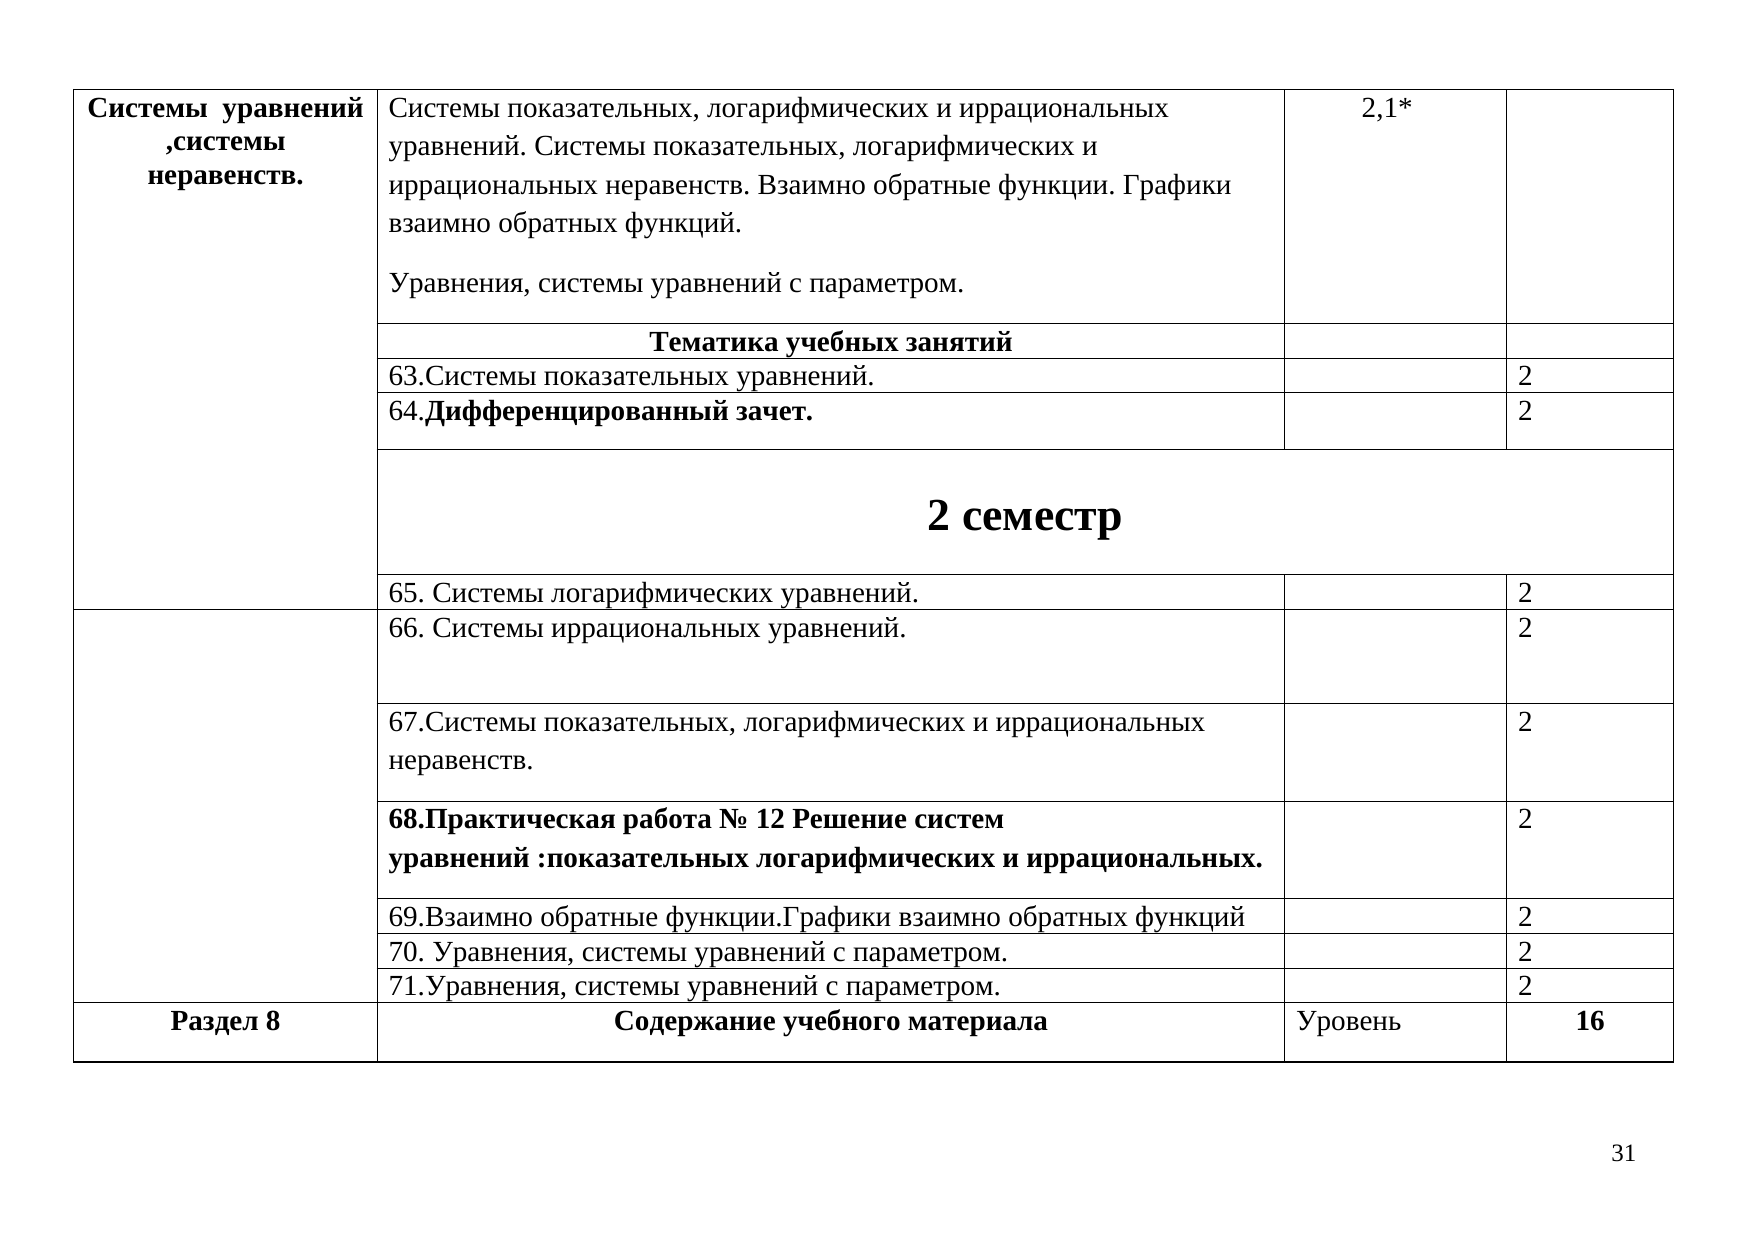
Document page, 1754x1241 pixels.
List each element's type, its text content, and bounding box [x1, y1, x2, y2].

table_cell 2 [1507, 802, 1673, 898]
table_cell [1285, 324, 1506, 357]
table_cell [1285, 802, 1506, 898]
table_cell 2 [1507, 575, 1673, 609]
table_cell 16 [1507, 1003, 1673, 1061]
table_cell 2,1* [1285, 90, 1506, 323]
table_cell Тематика учебных занятий [378, 324, 1284, 357]
table_cell [1285, 610, 1506, 703]
table_cell [1285, 704, 1506, 801]
table_cell 71.Уравнения, системы уравнений с параметром. [378, 969, 1284, 1002]
table_cell Раздел 7. Системы уравнений ,системы неравенств. [74, 90, 377, 609]
table_cell [1285, 393, 1506, 448]
table_cell [1285, 359, 1506, 392]
table_cell [1285, 934, 1506, 967]
table_cell Системы показательных, логарифмических и иррациональных уравнений. Системы показательных, логарифмических и иррациональных неравенств. Взаимно обратные функции. Графики взаимно обратных функций. Уравнения, системы уравнений с параметром. [378, 90, 1284, 323]
table_cell [1507, 324, 1673, 357]
table_cell 68.Практическая работа № 12 Решение систем уравнений :показательных логарифмических и иррациональных. [378, 802, 1284, 898]
table_cell [1285, 575, 1506, 609]
table_cell 2 [1507, 969, 1673, 1002]
table_cell Уровень усвоения [1285, 1003, 1506, 1061]
table_cell [74, 610, 377, 1002]
table_cell 2 [1507, 393, 1673, 448]
table_cell 2 [1507, 610, 1673, 703]
table_cell [1507, 90, 1673, 323]
table_cell 67.Системы показательных, логарифмических и иррациональных неравенств. [378, 704, 1284, 801]
table_cell 70. Уравнения, системы уравнений с параметром. [378, 934, 1284, 967]
table_cell 66. Системы иррациональных уравнений. [378, 610, 1284, 703]
table_cell 2 семестр [378, 450, 1673, 574]
table_cell 2 [1507, 899, 1673, 933]
table_cell 2 [1507, 934, 1673, 967]
table_cell 63.Системы показательных уравнений. [378, 359, 1284, 392]
table_cell 69.Взаимно обратные функции.Графики взаимно обратных функций [378, 899, 1284, 933]
table_cell [1285, 969, 1506, 1002]
table_cell 65. Системы логарифмических уравнений. [378, 575, 1284, 609]
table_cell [378, 1003, 1284, 1061]
table_cell [1285, 899, 1506, 933]
table_cell 2 [1507, 359, 1673, 392]
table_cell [74, 1003, 377, 1061]
table_cell 2 [1507, 704, 1673, 801]
table_cell 64.Дифференцированный зачет. [378, 393, 1284, 448]
